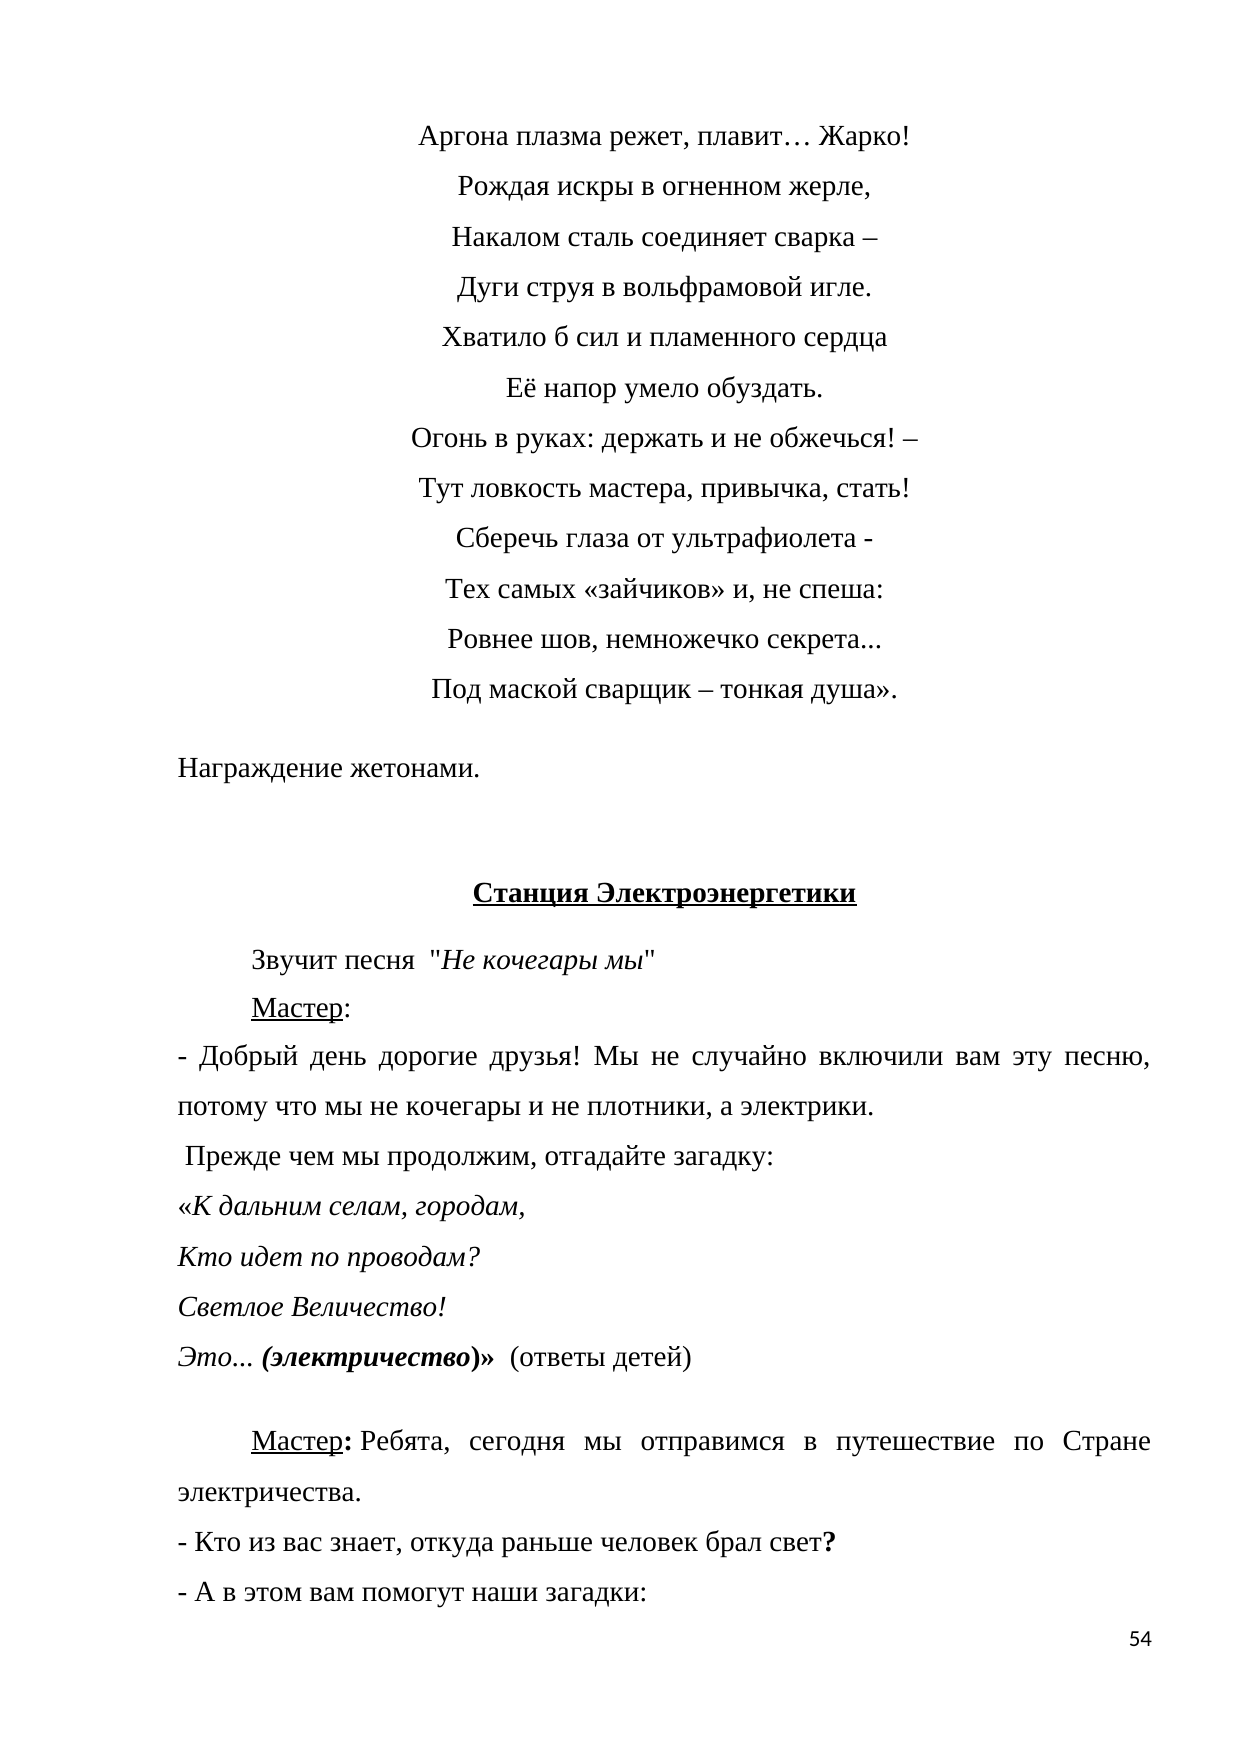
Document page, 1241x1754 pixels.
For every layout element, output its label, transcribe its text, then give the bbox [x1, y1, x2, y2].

text - Добрый день дорогие друзья! Мы не случайно включили вам эту песню, потому что мы не кочегары и не плотники, а электрики. [177, 1038, 1152, 1121]
text Мастер: Ребята, сегодня мы отправимся в путешествие по Стране электричества. [177, 1423, 1152, 1507]
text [177, 118, 1152, 705]
text «К дальним селам, городам, [177, 1188, 1152, 1222]
text - Кто из вас знает, откуда раньше человек брал свет? [177, 1524, 1152, 1557]
text Кто идет по проводам? [177, 1239, 1152, 1272]
text Мастер: [177, 990, 1152, 1023]
text Светлое Величество! [177, 1289, 1152, 1323]
text Звучит песня "Не кочегары мы" [177, 942, 1152, 976]
text Прежде чем мы продолжим, отгадайте загадку: [177, 1138, 1152, 1172]
text - А в этом вам помогут наши загадки: [177, 1574, 1152, 1608]
text Станция Электроэнергетики [177, 875, 1152, 909]
text Это... (электричество)» (ответы детей) [177, 1339, 1152, 1373]
text Награждение жетонами. [177, 722, 1152, 783]
